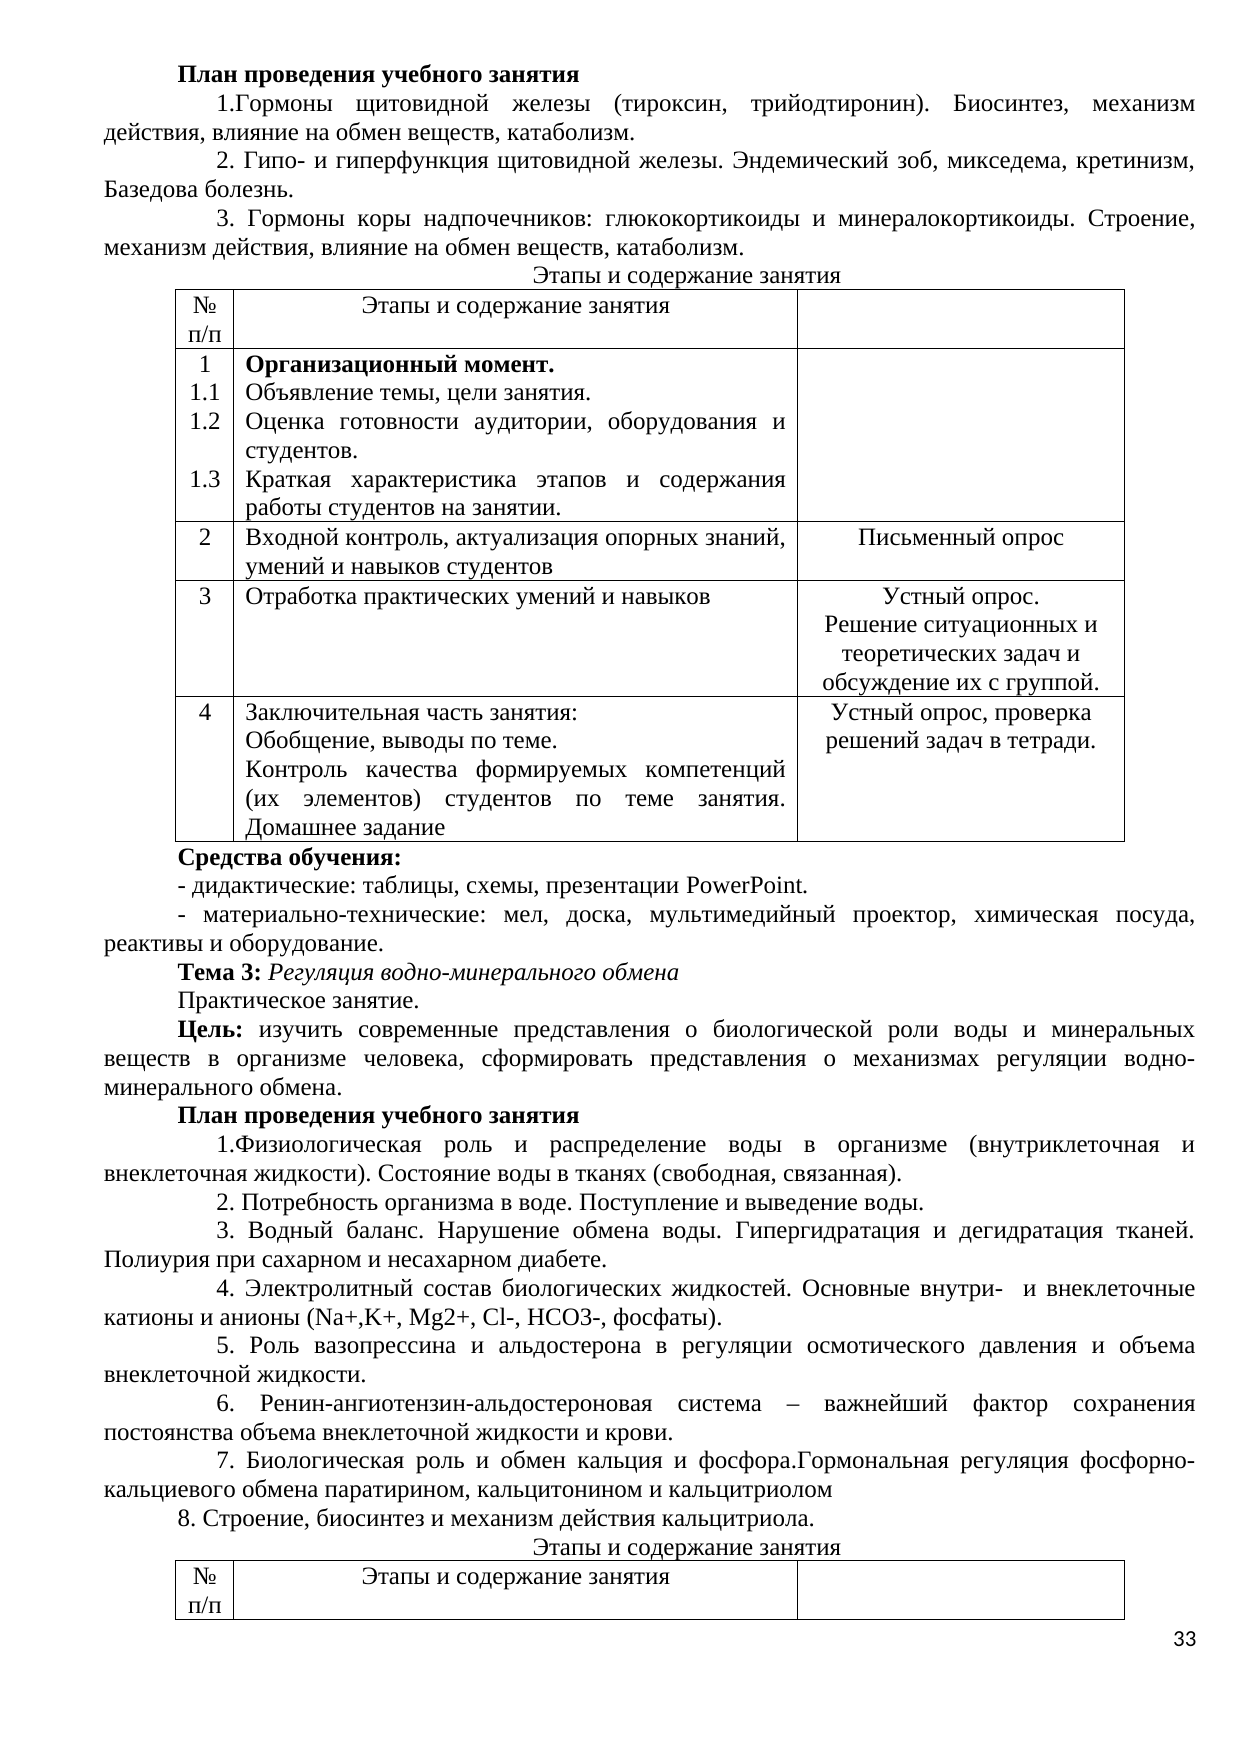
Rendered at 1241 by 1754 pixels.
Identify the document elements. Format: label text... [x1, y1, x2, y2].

text 1.Гормоны щитовидной железы (тироксин, трийодтиронин). Биосинтез, механизм действия, влияние на обмен веществ, катаболизм. [103, 88, 1196, 145]
table_cell Письменный опрос [798, 522, 1124, 580]
text Средства обучения: [103, 842, 1196, 870]
text План проведения учебного занятия [103, 1100, 1196, 1129]
table_cell Заключительная часть занятия: Обобщение, выводы по теме. Контроль качества формируемых компетенций (их элементов) студентов по теме занятия. Домашнее задание [234, 697, 797, 841]
table_cell 1 1.1 1.2 1.3 [176, 349, 233, 521]
table_cell Устный опрос, проверка решений задач в тетради. [798, 697, 1124, 841]
table_header Этапы и содержание занятия [234, 1561, 797, 1619]
text 3. Водный баланс. Нарушение обмена воды. Гипергидратация и дегидратация тканей. Полиурия при сахарном и несахарном диабете. [103, 1215, 1196, 1273]
table_cell Организационный момент. Объявление темы, цели занятия. Оценка готовности аудитории, оборудования и студентов. Краткая характеристика этапов и содержания работы студентов на занятии. [234, 349, 797, 521]
text Практическое занятие. [103, 985, 1196, 1014]
text Этапы и содержание занятия [103, 260, 1196, 289]
table_header № п/п [176, 290, 233, 348]
text Этапы и содержание занятия [103, 1532, 1196, 1560]
table_header [798, 1561, 1124, 1619]
text 1.Физиологическая роль и распределение воды в организме (внутриклеточная и внеклеточная жидкости). Состояние воды в тканях (свободная, связанная). [103, 1129, 1196, 1187]
text - материально-технические: мел, доска, мультимедийный проектор, химическая посуда, реактивы и оборудование. [103, 899, 1196, 957]
text План проведения учебного занятия [103, 59, 1196, 88]
text 6. Ренин-ангиотензин-альдостероновая система – важнейший фактор сохранения постоянства объема внеклеточной жидкости и крови. [103, 1388, 1196, 1445]
text 2. Гипо- и гиперфункция щитовидной железы. Эндемический зоб, микседема, кретинизм, Базедова болезнь. [103, 145, 1196, 203]
table_cell 3 [176, 581, 233, 696]
table_cell Устный опрос. Решение ситуационных и теоретических задач и обсуждение их с группой. [798, 581, 1124, 696]
table_header Этапы и содержание занятия [234, 290, 797, 348]
text 5. Роль вазопрессина и альдостерона в регуляции осмотического давления и объема внеклеточной жидкости. [103, 1330, 1196, 1388]
text Цель: изучить современные представления о биологической роли воды и минеральных веществ в организме человека, сформировать представления о механизмах регуляции водно-минерального обмена. [103, 1014, 1196, 1100]
text 8. Строение, биосинтез и механизм действия кальцитриола. [103, 1503, 1196, 1532]
table_cell 2 [176, 522, 233, 580]
table_cell Отработка практических умений и навыков [234, 581, 797, 696]
table_cell 4 [176, 697, 233, 841]
text - дидактические: таблицы, схемы, презентации PowerPoint. [103, 870, 1196, 899]
text 2. Потребность организма в воде. Поступление и выведение воды. [103, 1187, 1196, 1215]
table_cell Входной контроль, актуализация опорных знаний, умений и навыков студентов [234, 522, 797, 580]
table_header [798, 290, 1124, 348]
table_header № п/п [176, 1561, 233, 1619]
table_cell [798, 349, 1124, 521]
text 4. Электролитный состав биологических жидкостей. Основные внутри- и внеклеточные катионы и анионы (Na+,K+, Mg2+, Cl-, HCO3-, фосфаты). [103, 1273, 1196, 1330]
text 3. Гормоны коры надпочечников: глюкокортикоиды и минералокортикоиды. Строение, механизм действия, влияние на обмен веществ, катаболизм. [103, 203, 1196, 260]
text 7. Биологическая роль и обмен кальция и фосфора.Гормональная регуляция фосфорно-кальциевого обмена паратирином, кальцитонином и кальцитриолом [103, 1445, 1196, 1503]
text Тема 3: Регуляция водно-минерального обмена [103, 957, 1196, 985]
